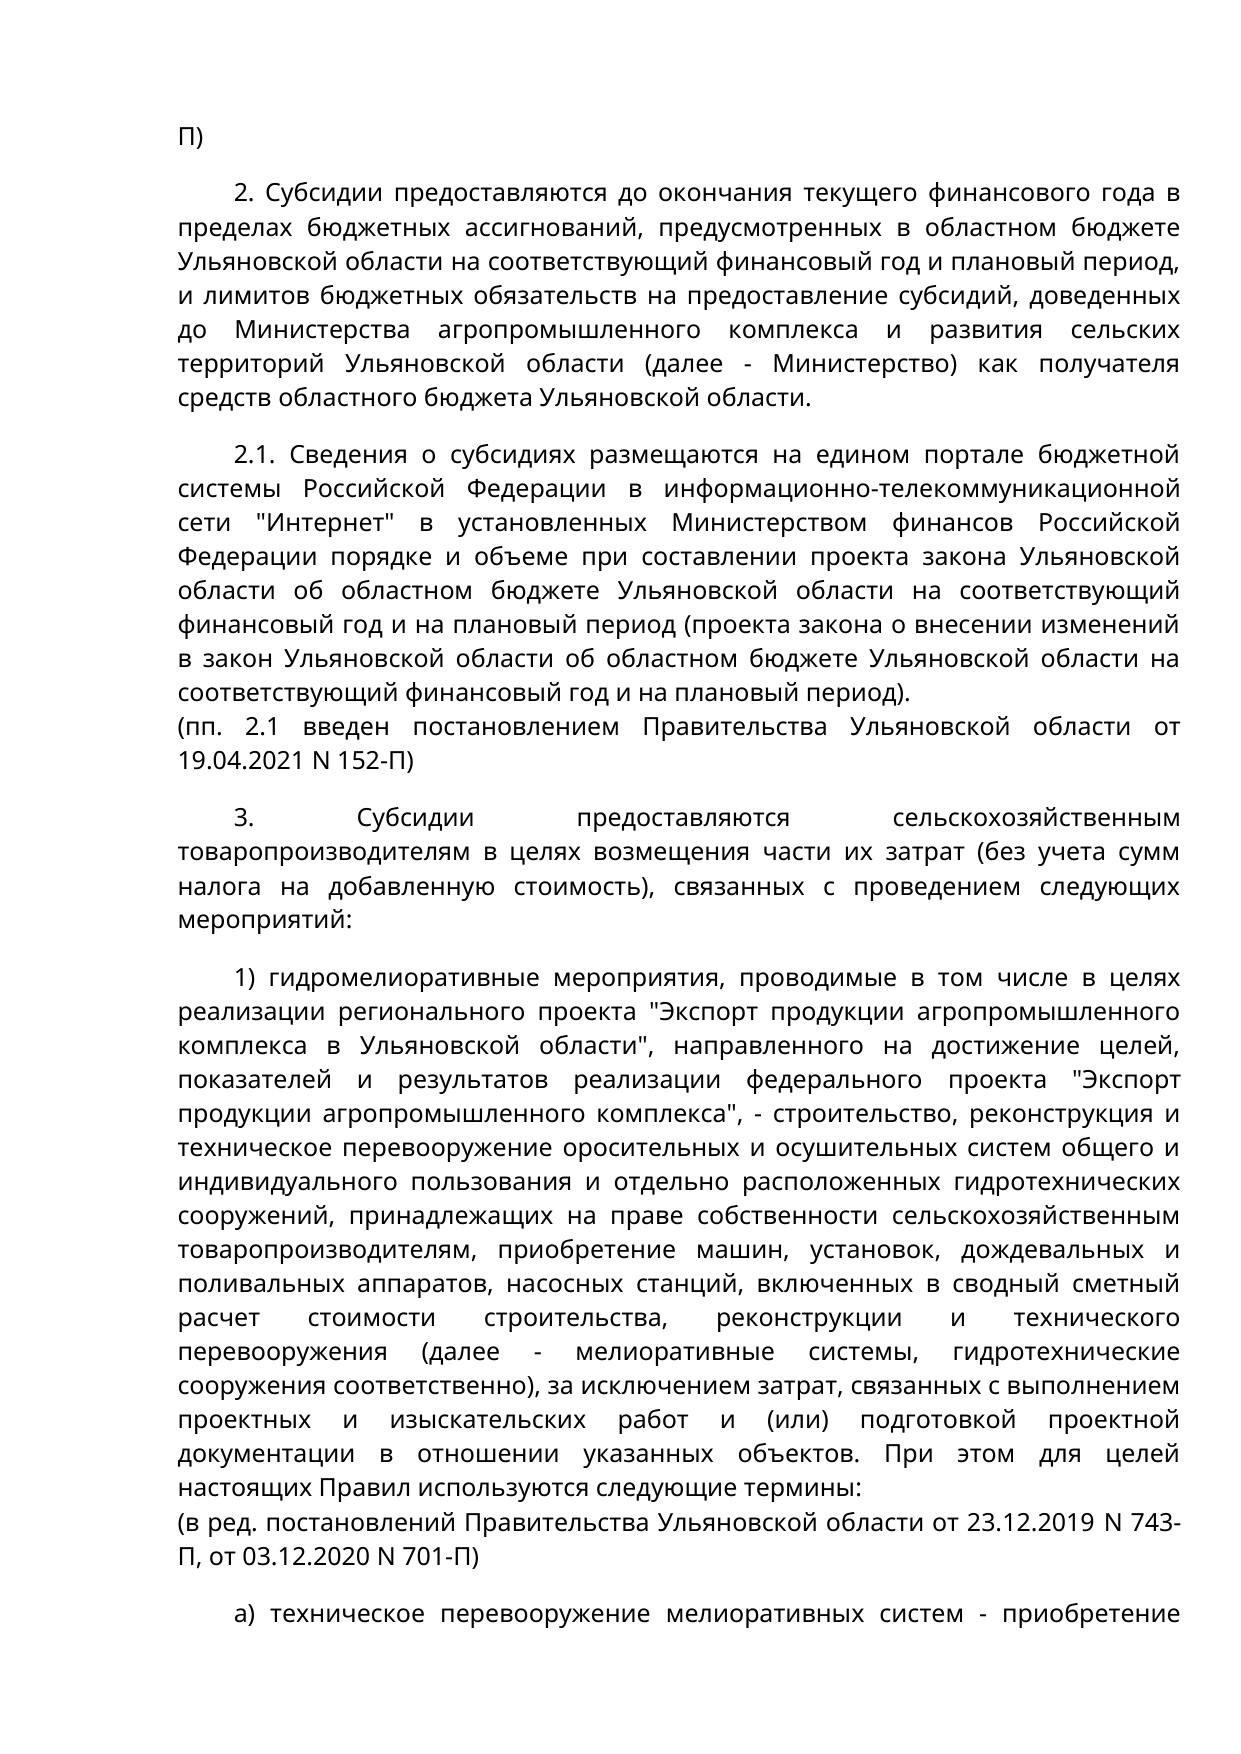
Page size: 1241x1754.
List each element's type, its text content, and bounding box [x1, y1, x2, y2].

text 2. Субсидии предоставляются до окончания текущего финансового года в пределах бюджетных ассигнований, предусмотренных в областном бюджете Ульяновской области на соответствующий финансовый год и плановый период, и лимитов бюджетных обязательств на предоставление субсидий, доведенных до Министерства агропромышленного комплекса и развития сельских территорий Ульяновской области (далее - Министерство) как получателя средств областного бюджета Ульяновской области. [177, 175, 1181, 413]
text 1) гидромелиоративные мероприятия, проводимые в том числе в целях реализации регионального проекта "Экспорт продукции агропромышленного комплекса в Ульяновской области", направленного на достижение целей, показателей и результатов реализации федерального проекта "Экспорт продукции агропромышленного комплекса", - строительство, реконструкция и техническое перевооружение оросительных и осушительных систем общего и индивидуального пользования и отдельно расположенных гидротехнических сооружений, принадлежащих на праве собственности сельскохозяйственным товаропроизводителям, приобретение машин, установок, дождевальных и поливальных аппаратов, насосных станций, включенных в сводный сметный расчет стоимости строительства, реконструкции и технического перевооружения (далее - мелиоративные системы, гидротехнические сооружения соответственно), за исключением затрат, связанных с выполнением проектных и изыскательских работ и (или) подготовкой проектной документации в отношении указанных объектов. При этом для целей настоящих Правил используются следующие термины: [177, 959, 1181, 1504]
text 3. Субсидии предоставляются сельскохозяйственным товаропроизводителям в целях возмещения части их затрат (без учета сумм налога на добавленную стоимость), связанных с проведением следующих мероприятий: [177, 800, 1181, 936]
text (в ред. постановлений Правительства Ульяновской области от 23.12.2019 N 743-П, от 03.12.2020 N 701-П) [177, 1504, 1181, 1572]
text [177, 118, 1181, 152]
text (пп. 2.1 введен постановлением Правительства Ульяновской области от 19.04.2021 N 152-П) [177, 709, 1181, 777]
text 2.1. Сведения о субсидиях размещаются на едином портале бюджетной системы Российской Федерации в информационно-телекоммуникационной сети "Интернет" в установленных Министерством финансов Российской Федерации порядке и объеме при составлении проекта закона Ульяновской области об областном бюджете Ульяновской области на соответствующий финансовый год и на плановый период (проекта закона о внесении изменений в закон Ульяновской области об областном бюджете Ульяновской области на соответствующий финансовый год и на плановый период). [177, 436, 1181, 709]
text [177, 1595, 1181, 1629]
